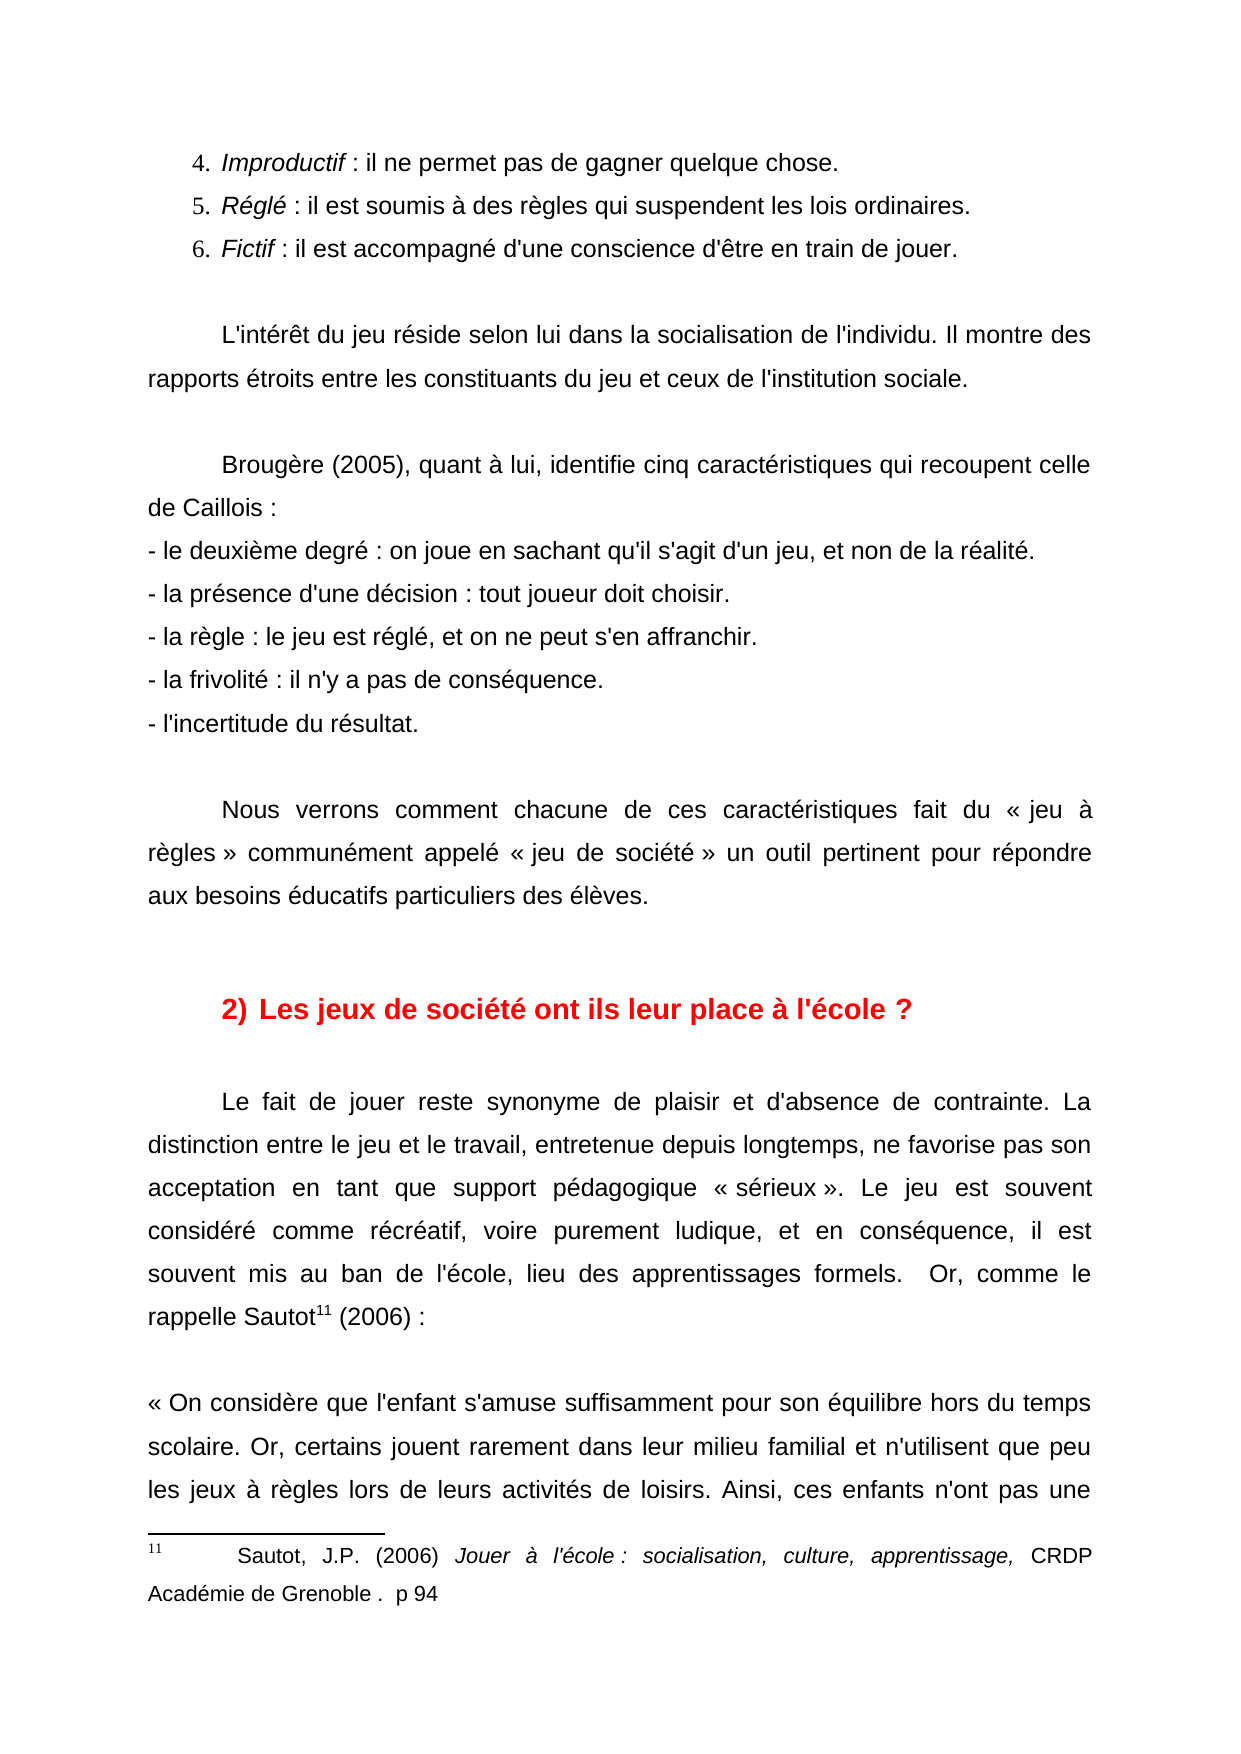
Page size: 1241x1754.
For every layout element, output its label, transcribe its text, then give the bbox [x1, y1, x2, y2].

list Réglé : il est soumis à des règles qui suspendent les lois ordinaires. [192, 191, 1093, 220]
text Le fait de jouer reste synonyme de plaisir et d'absence de contrainte. La distinction entre le jeu et le travail, entretenue depuis longtemps, ne favorise pas son acceptation en tant que support pédagogique « sérieux ». Le jeu est souvent considéré comme récréatif, voire purement ludique, et en conséquence, il est souvent mis au ban de l'école, lieu des apprentissages formels. Or, comme le rappelle Sautot (2006) : [148, 1086, 1093, 1331]
text L'intérêt du jeu réside selon lui dans la socialisation de l'individu. Il montre des rapports étroits entre les constituants du jeu et ceux de l'institution sociale. [148, 320, 1093, 392]
text - l'incertitude du résultat. [148, 708, 1093, 737]
text - la présence d'une décision : tout joueur doit choisir. [148, 579, 1093, 608]
text Brougère (2005), quant à lui, identifie cinq caractéristiques qui recoupent celle de Caillois : [148, 450, 1093, 522]
text - le deuxième degré : on joue en sachant qu'il s'agit d'un jeu, et non de la réalité. [148, 536, 1093, 565]
text - la règle : le jeu est réglé, et on ne peut s'en affranchir. [148, 622, 1093, 651]
list Improductif : il ne permet pas de gagner quelque chose. [192, 148, 1093, 176]
list Fictif : il est accompagné d'une conscience d'être en train de jouer. [192, 234, 1093, 263]
text - la frivolité : il n'y a pas de conséquence. [148, 665, 1093, 694]
subtitle Les jeux de société ont ils leur place à l'école ? [221, 992, 1093, 1026]
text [148, 1388, 1093, 1503]
text Nous verrons comment chacune de ces caractéristiques fait du « jeu à règles » communément appelé « jeu de société » un outil pertinent pour répondre aux besoins éducatifs particuliers des élèves. [148, 795, 1093, 910]
